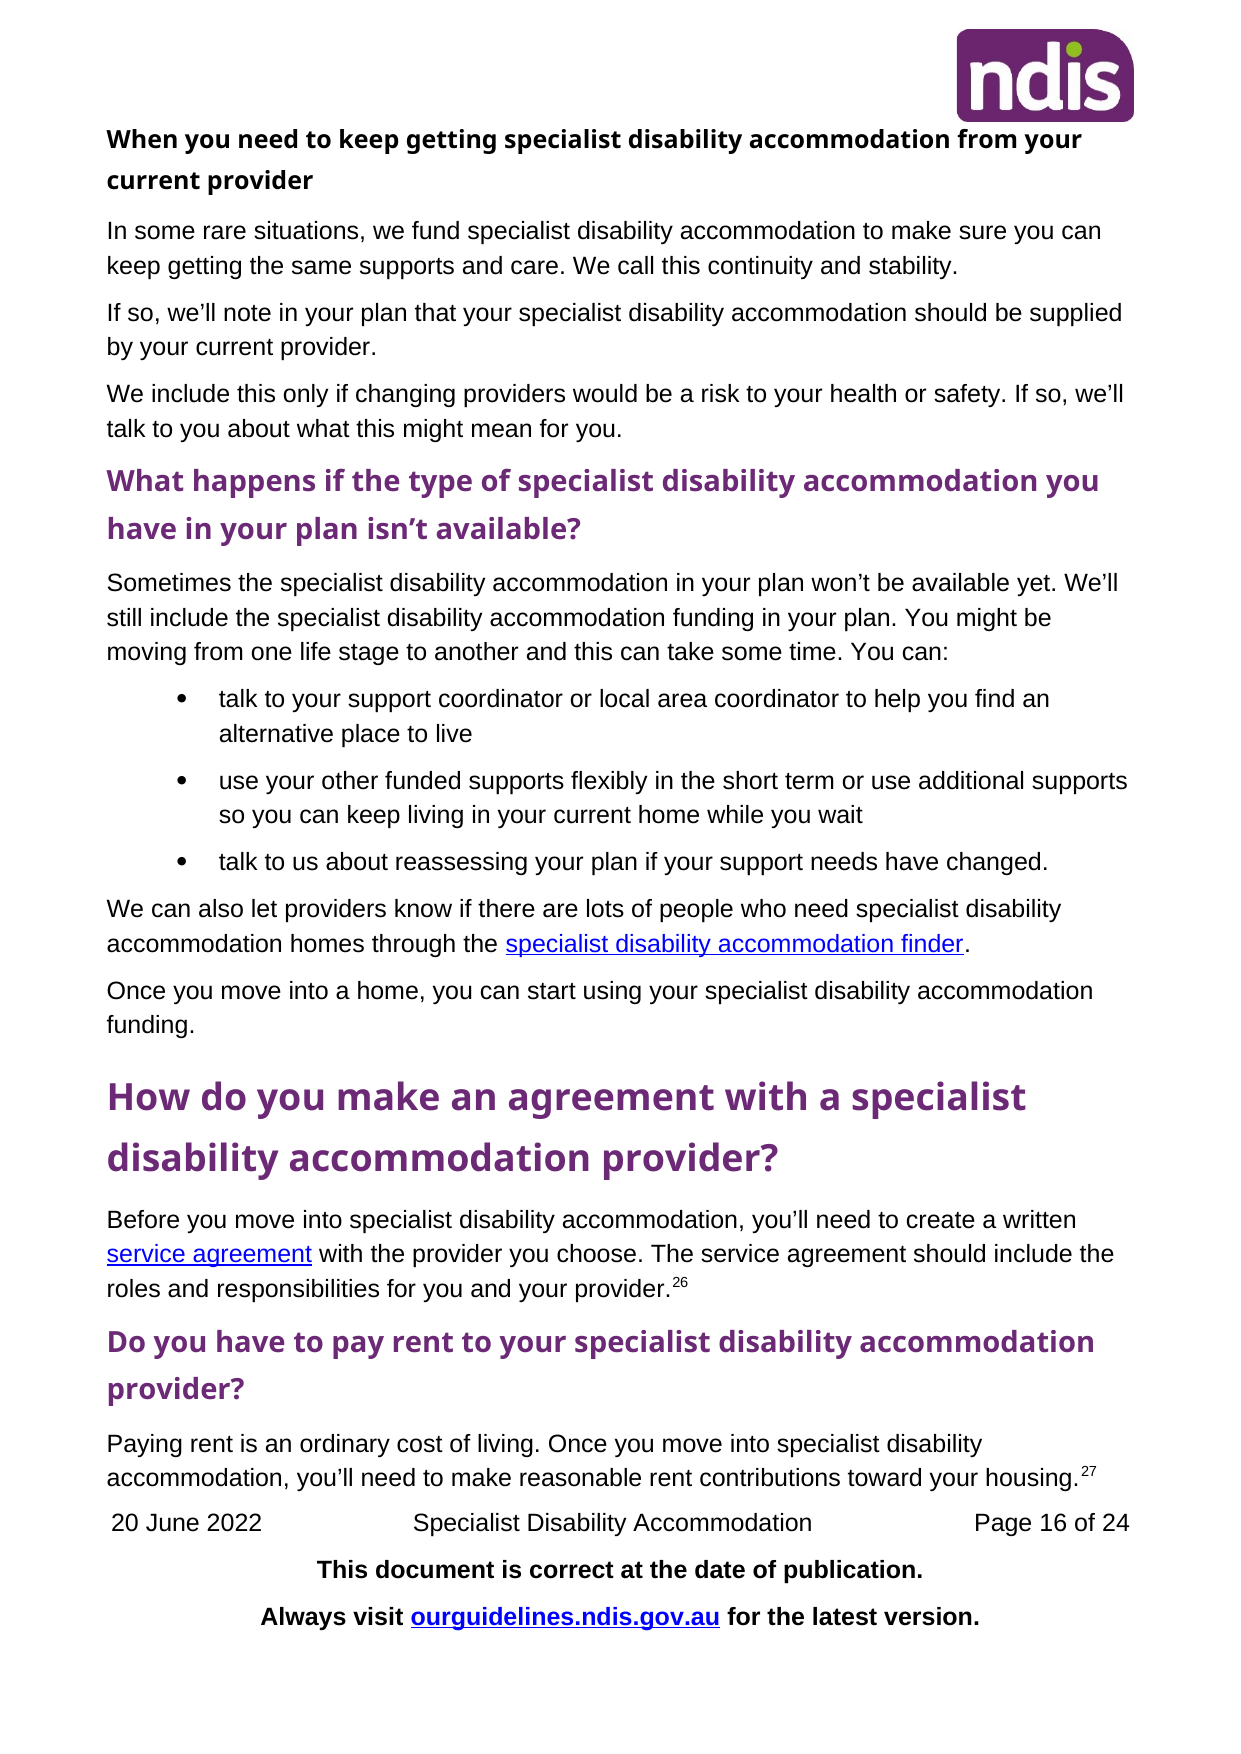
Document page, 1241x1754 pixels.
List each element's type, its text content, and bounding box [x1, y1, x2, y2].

text Sometimes the specialist disability accommodation in your plan won’t be available yet. We’ll still include the specialist disability accommodation funding in your plan. You might be moving from one life stage to another and this can take some time. You can: [106, 568, 1134, 666]
text Before you move into specialist disability accommodation, you’ll need to create a written service agreement with the provider you choose. The service agreement should include the roles and responsibilities for you and your provider. [106, 1205, 1134, 1303]
subtitle What happens if the type of specialist disability accommodation you have in your plan isn’t available? [106, 461, 1134, 548]
subtitle Do you have to pay rent to your specialist disability accommodation provider? [106, 1321, 1134, 1408]
text use your other funded supports flexibly in the short term or use additional supports so you can keep living in your current home while you wait [177, 766, 1134, 829]
text Once you move into a home, you can start using your specialist disability accommodation funding. [106, 976, 1134, 1039]
text talk to your support coordinator or local area coordinator to help you find an alternative place to live [177, 684, 1134, 748]
text We can also let providers know if there are lots of people who need specialist disability accommodation homes through the specialist disability accommodation finder. [106, 894, 1134, 958]
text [106, 1428, 1134, 1492]
text We include this only if changing providers would be a risk to your health or safety. If so, we’ll talk to you about what this might mean for you. [106, 379, 1134, 442]
subtitle When you need to keep getting specialist disability accommodation from your current provider [106, 122, 1134, 197]
text talk to us about reassessing your plan if your support needs have changed. [177, 847, 1134, 876]
picture [956, 29, 1134, 122]
text In some rare situations, we fund specialist disability accommodation to make sure you can keep getting the same supports and care. We call this continuity and stability. [106, 216, 1134, 279]
text If so, we’ll note in your plan that your specialist disability accommodation should be supplied by your current provider. [106, 298, 1134, 361]
subtitle How do you make an agreement with a specialist disability accommodation provider? [106, 1070, 1134, 1182]
